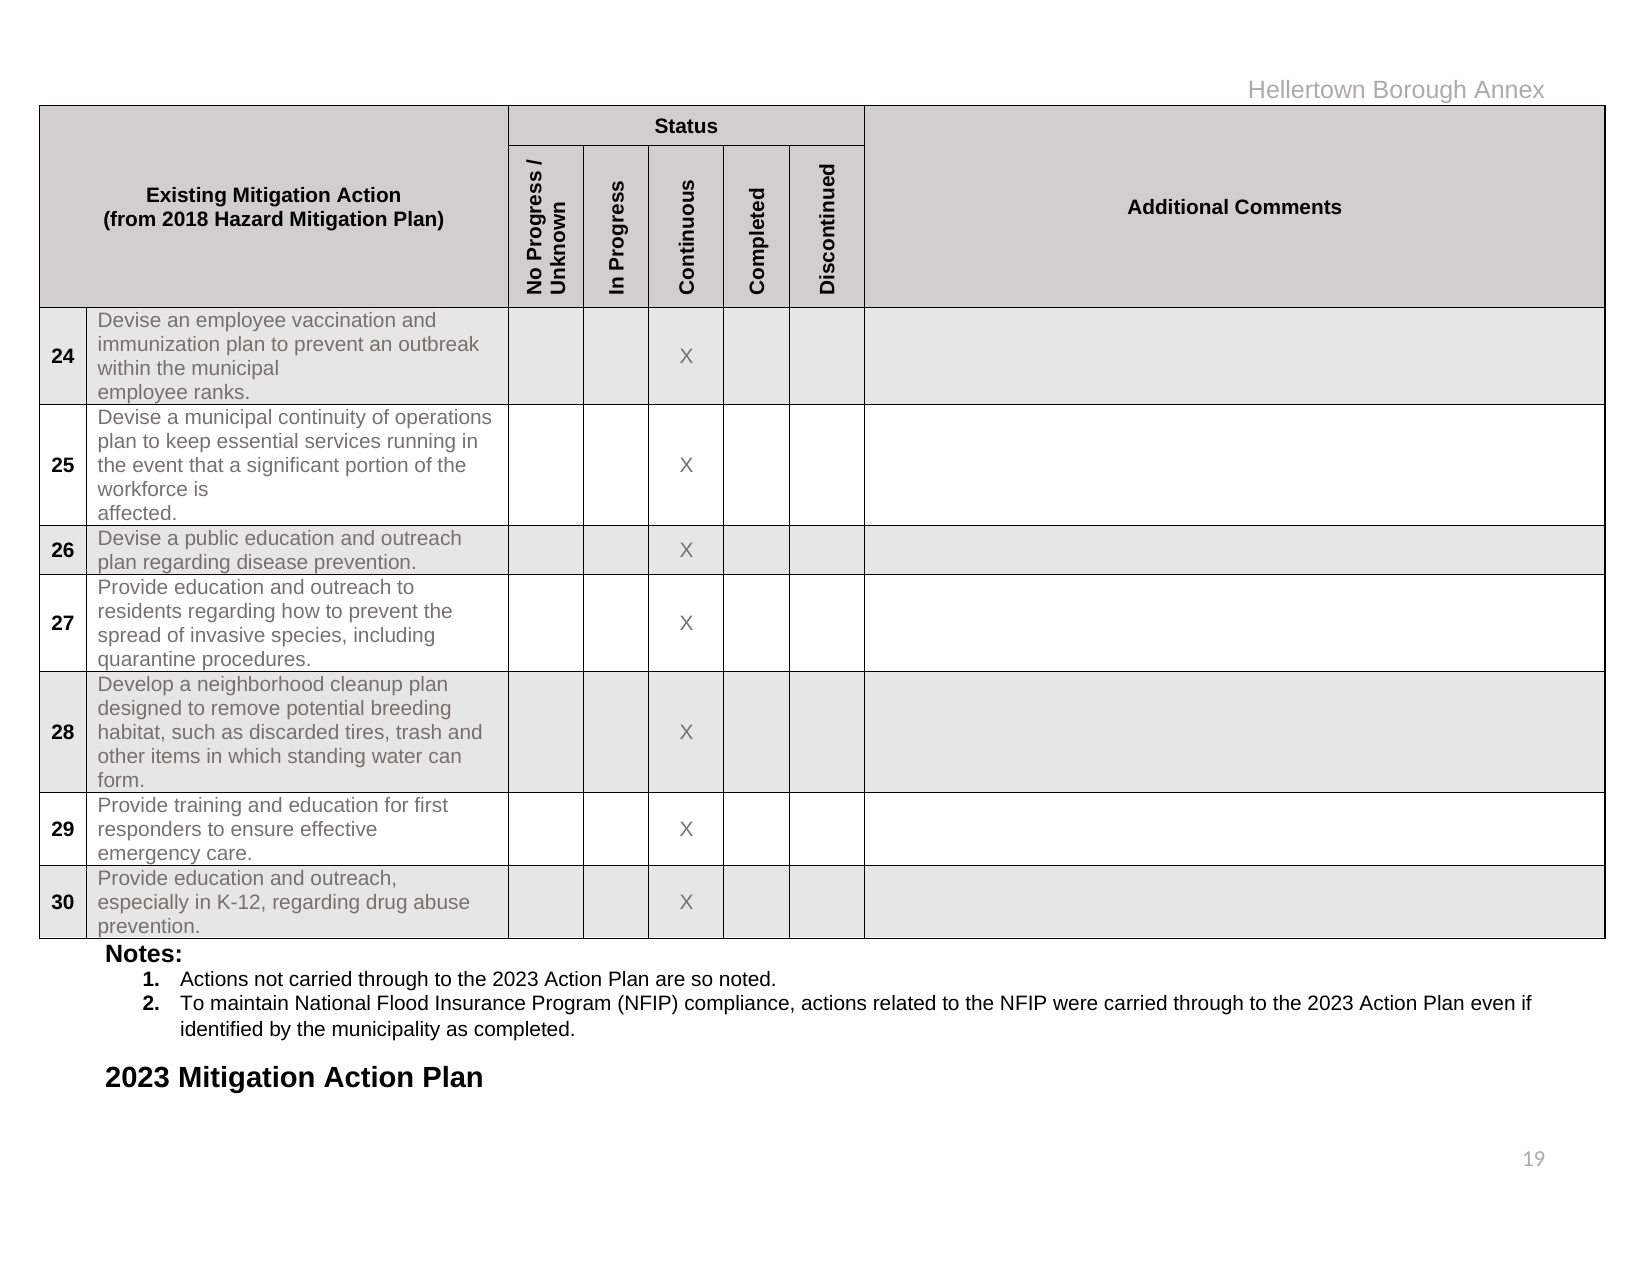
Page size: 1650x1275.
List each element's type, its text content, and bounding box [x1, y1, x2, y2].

table_cell [584, 526, 648, 574]
table_cell [724, 866, 789, 937]
table_cell X [649, 866, 723, 937]
table_cell [584, 866, 648, 937]
table_cell Discontinued [790, 146, 864, 307]
table_cell 28 [40, 672, 86, 792]
table_cell [790, 526, 864, 574]
table_cell 29 [40, 793, 86, 864]
table_cell [790, 308, 864, 404]
table_cell No Progress / Unknown [509, 146, 583, 307]
table_cell [509, 793, 583, 864]
table_header Existing Mitigation Action (from 2018 Hazard Mitigation Plan) [40, 106, 508, 307]
table_cell [724, 793, 789, 864]
list Actions not carried through to the 2023 Action Plan are so noted. [142, 967, 1545, 991]
table_cell X [649, 526, 723, 574]
table_cell [724, 575, 789, 671]
table_cell X [649, 405, 723, 525]
table_cell [790, 866, 864, 937]
table_cell [724, 308, 789, 404]
list To maintain National Flood Insurance Program (NFIP) compliance, actions related to the NFIP were carried through to the 2023 Action Plan even if identified by the municipality as completed. [142, 991, 1545, 1041]
table_cell X [649, 575, 723, 671]
table_cell Completed [724, 146, 789, 307]
table_cell Continuous [649, 146, 723, 307]
table_cell 25 [40, 405, 86, 525]
table_cell [865, 866, 1604, 937]
table_cell [790, 793, 864, 864]
table_cell [865, 672, 1604, 792]
table_cell [790, 405, 864, 525]
table_cell Develop a neighborhood cleanup plan designed to remove potential breeding habitat, such as discarded tires, trash and other items in which standing water can form. [87, 672, 508, 792]
table_cell Devise an employee vaccination and immunization plan to prevent an outbreak within the municipal employee ranks. [87, 308, 508, 404]
table_cell In Progress [584, 146, 648, 307]
table_cell [584, 308, 648, 404]
table_cell [584, 672, 648, 792]
table_cell [584, 575, 648, 671]
table_cell Devise a public education and outreach plan regarding disease prevention. [87, 526, 508, 574]
table_cell Provide education and outreach, especially in K-12, regarding drug abuse prevention. [87, 866, 508, 937]
table_cell [509, 866, 583, 937]
table_cell [790, 672, 864, 792]
table_cell [584, 793, 648, 864]
table_cell Provide education and outreach to residents regarding how to prevent the spread of invasive species, including quarantine procedures. [87, 575, 508, 671]
table_cell 27 [40, 575, 86, 671]
table_cell X [649, 308, 723, 404]
table_cell [790, 575, 864, 671]
table_cell [724, 405, 789, 525]
table_cell [509, 575, 583, 671]
table_cell [509, 308, 583, 404]
table_cell 24 [40, 308, 86, 404]
table_cell X [649, 793, 723, 864]
table_cell [865, 793, 1604, 864]
table_cell [724, 672, 789, 792]
table_cell [865, 405, 1604, 525]
text 2023 Mitigation Action Plan [105, 1059, 1545, 1093]
table_cell 30 [40, 866, 86, 937]
table_cell X [649, 672, 723, 792]
table_cell [584, 405, 648, 525]
table_cell Provide training and education for first responders to ensure effective emergency care. [87, 793, 508, 864]
table_cell [865, 575, 1604, 671]
table_cell [724, 526, 789, 574]
table_cell 26 [40, 526, 86, 574]
table_cell [509, 672, 583, 792]
table_cell Devise a municipal continuity of operations plan to keep essential services running in the event that a significant portion of the workforce is affected. [87, 405, 508, 525]
table_header Additional Comments [865, 106, 1604, 307]
table_cell [865, 308, 1604, 404]
table_cell [509, 405, 583, 525]
table_header Status [509, 106, 864, 145]
table_cell [865, 526, 1604, 574]
table_cell [509, 526, 583, 574]
text Notes: [105, 939, 1545, 967]
